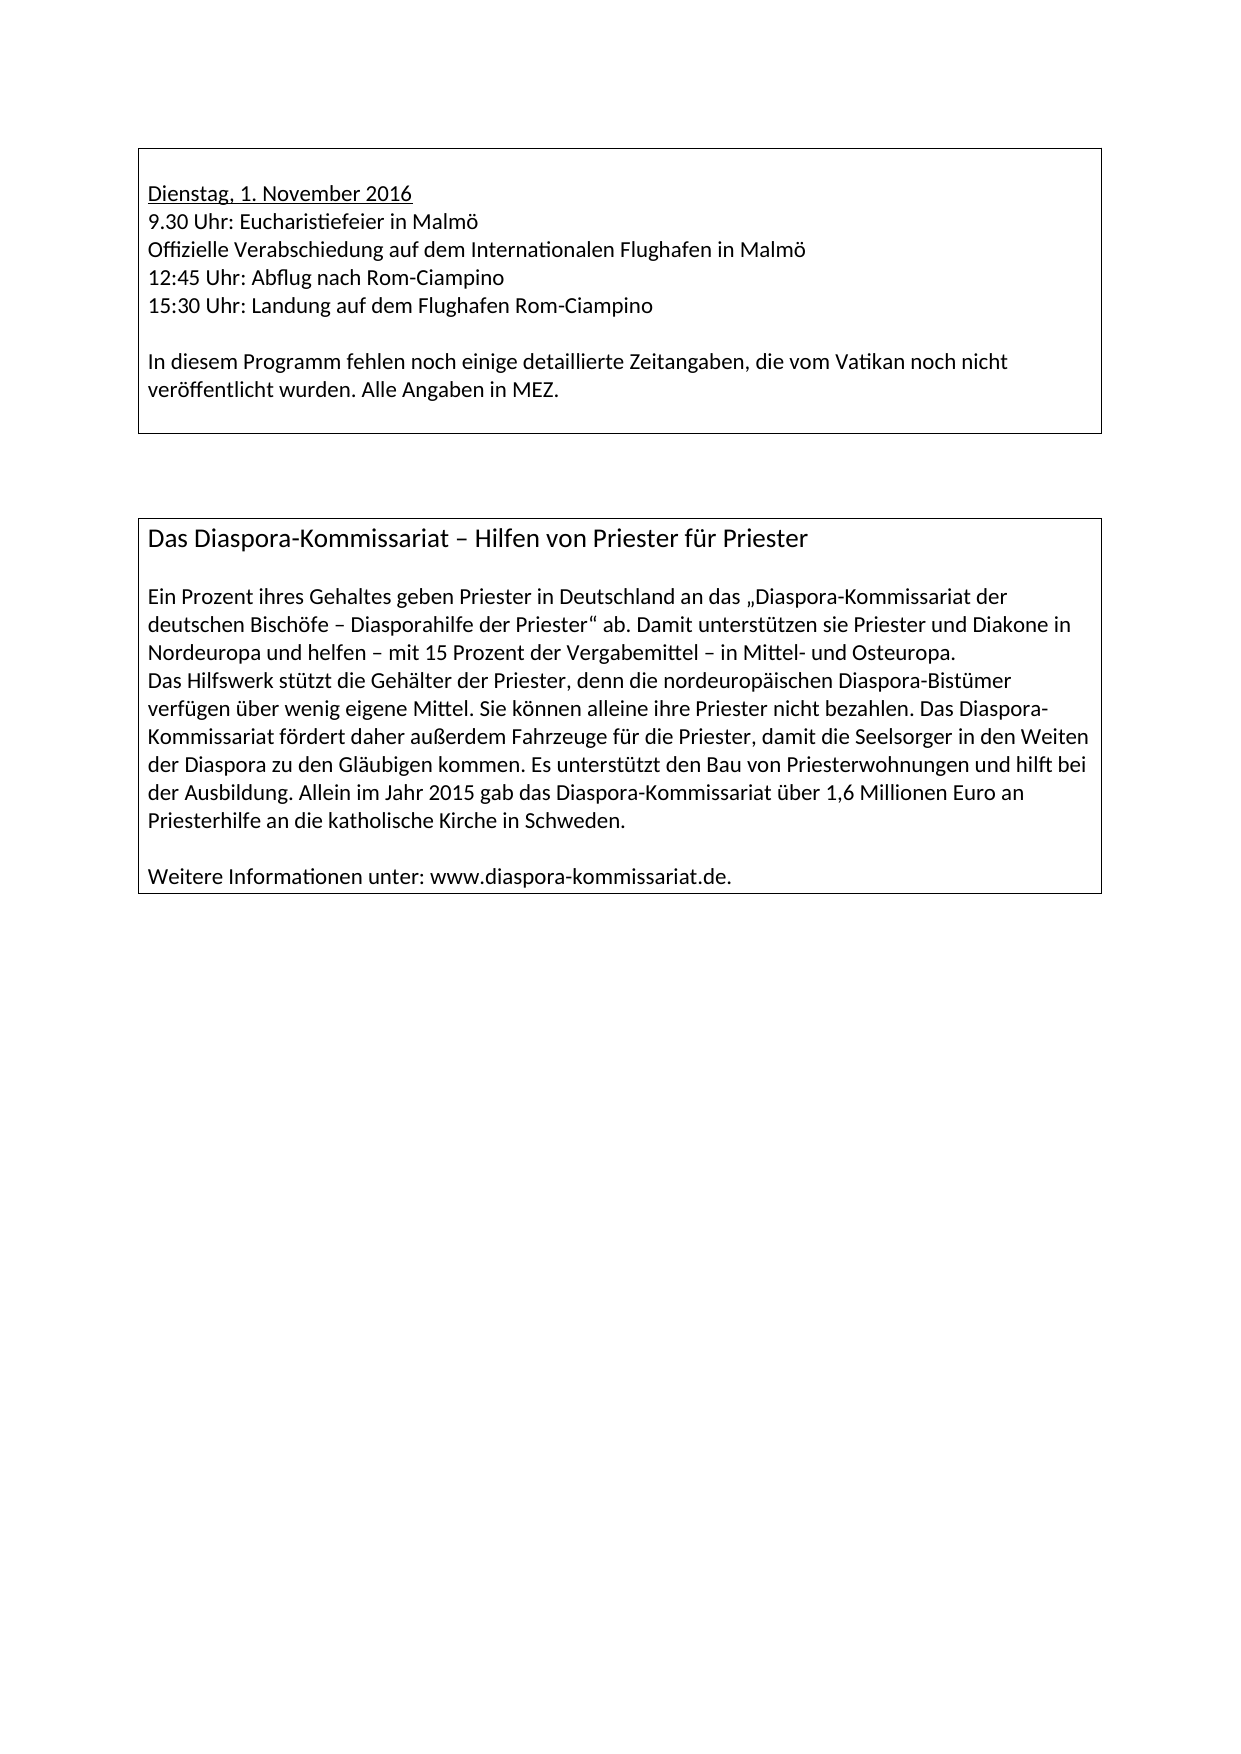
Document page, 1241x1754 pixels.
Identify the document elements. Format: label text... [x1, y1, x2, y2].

text Das Diaspora-Kommissariat – Hilfen von Priester für Priester [139, 519, 1101, 554]
text 12:45 Uhr: Abflug nach Rom-Ciampino [148, 263, 1093, 291]
text Ein Prozent ihres Gehaltes geben Priester in Deutschland an das „Diaspora-Kommissariat der deutschen Bischöfe – Diasporahilfe der Priester“ ab. Damit unterstützen sie Priester und Diakone in Nordeuropa und helfen – mit 15 Prozent der Vergabemittel – in Mittel- und Osteuropa. [148, 582, 1093, 666]
text 15:30 Uhr: Landung auf dem Flughafen Rom-Ciampino [148, 291, 1093, 319]
text Das Hilfswerk stützt die Gehälter der Priester, denn die nordeuropäischen Diaspora-Bistümer verfügen über wenig eigene Mittel. Sie können alleine ihre Priester nicht bezahlen. Das Diaspora-Kommissariat fördert daher außerdem Fahrzeuge für die Priester, damit die Seelsorger in den Weiten der Diaspora zu den Gläubigen kommen. Es unterstützt den Bau von Priesterwohnungen und hilft bei der Ausbildung. Allein im Jahr 2015 gab das Diaspora-Kommissariat über 1,6 Millionen Euro an Priesterhilfe an die katholische Kirche in Schweden. [148, 666, 1093, 834]
text In diesem Programm fehlen noch einige detaillierte Zeitangaben, die vom Vatikan noch nicht veröffentlicht wurden. Alle Angaben in MEZ. [148, 347, 1093, 403]
text 9.30 Uhr: Eucharistiefeier in Malmö [148, 207, 1093, 235]
text Offizielle Verabschiedung auf dem Internationalen Flughafen in Malmö [148, 235, 1093, 263]
text Dienstag, 1. November 2016 [148, 179, 1093, 207]
text Weitere Informationen unter: www.diaspora-kommissariat.de. [139, 859, 1101, 893]
